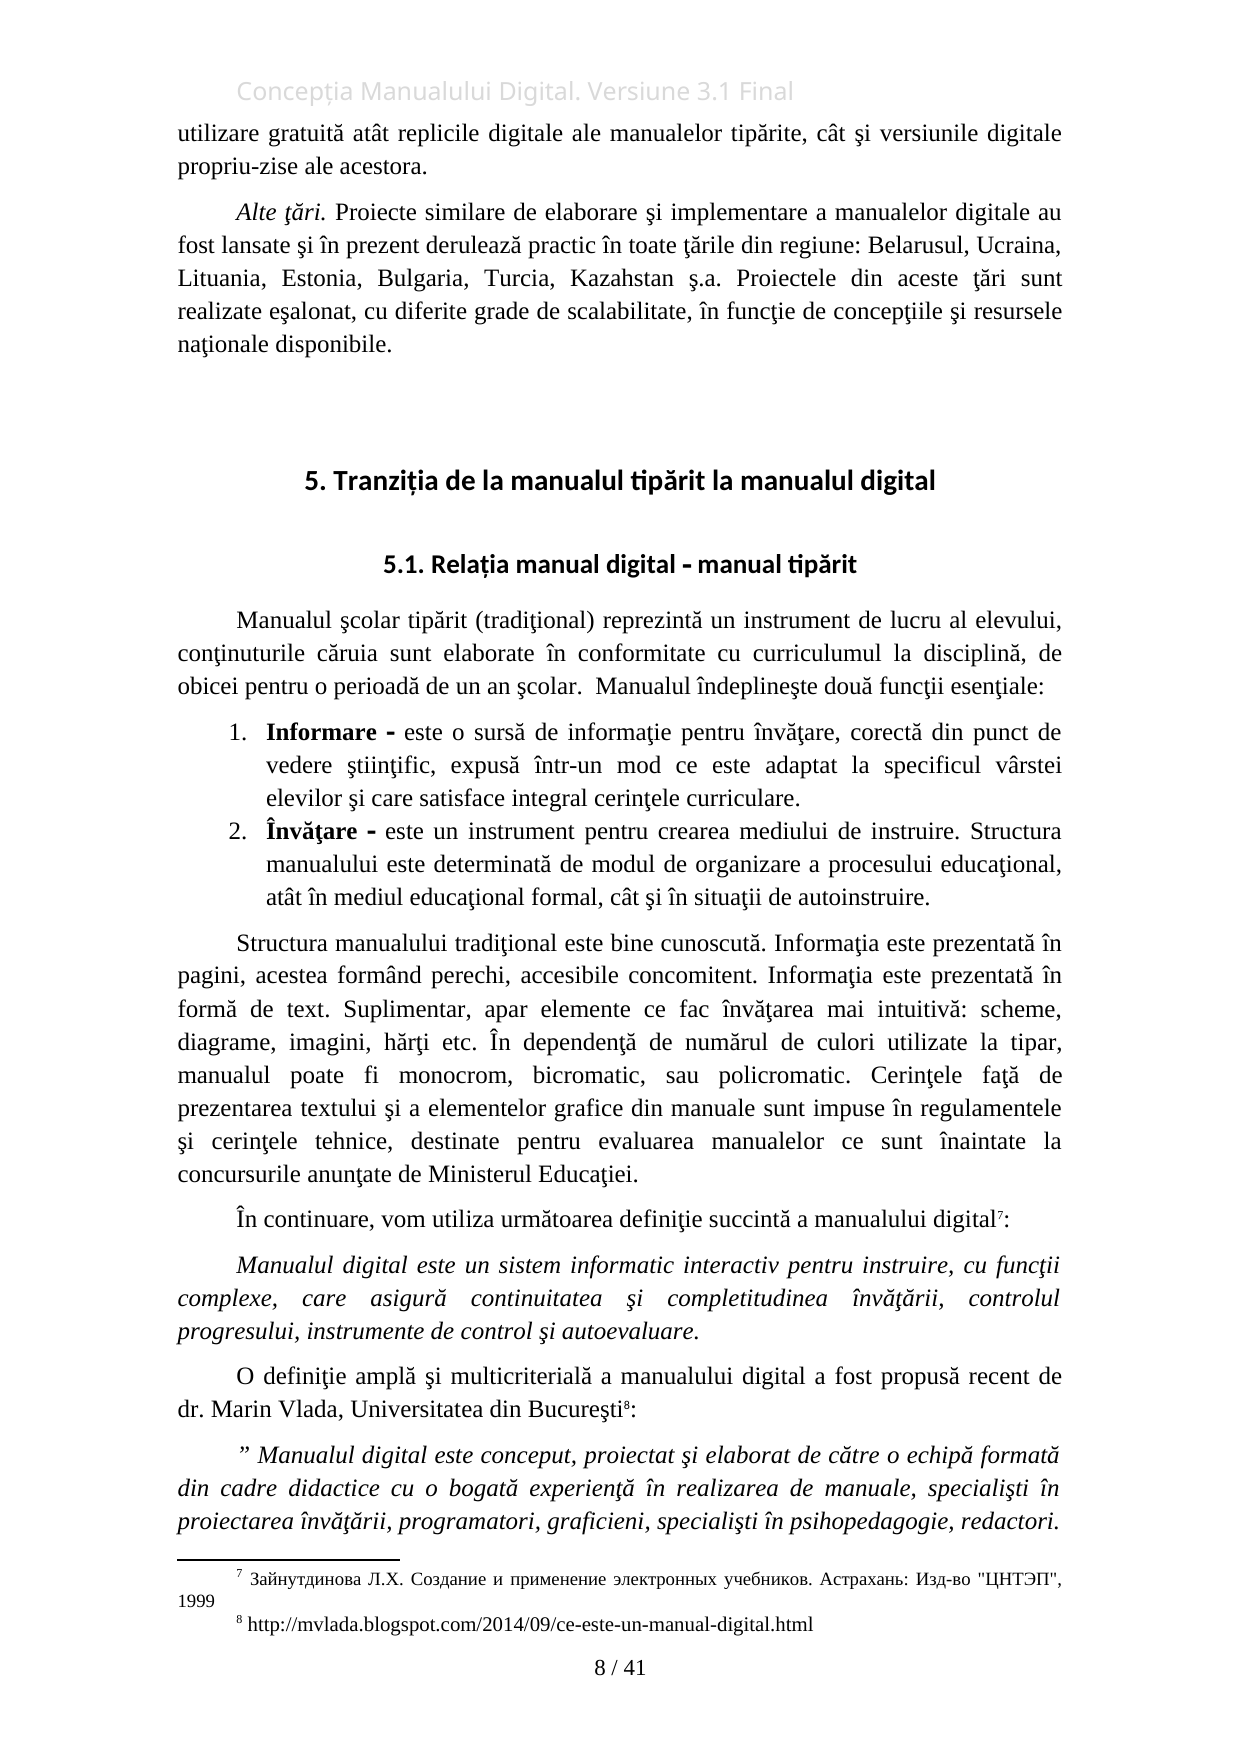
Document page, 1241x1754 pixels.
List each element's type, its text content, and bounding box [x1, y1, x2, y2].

text În continuare, vom utiliza următoarea definiţie succintă a manualului digital: [177, 1204, 1063, 1233]
subtitle 5. Tranziţia de la manualul tipărit la manualul digital [236, 462, 1004, 497]
text O definiţie amplă şi multicriterială a manualului digital a fost propusă recent de dr. Marin Vlada, Universitatea din Bucureşti: [177, 1361, 1063, 1423]
list Informare este o sursă de informaţie pentru învăţare, corectă din punct de vedere ştiinţific, expusă într-un mod ce este adaptat la specificul vârstei elevilor şi care satisface integral cerinţele curriculare. [228, 717, 1063, 812]
text ” Manualul digital este conceput, proiectat şi elaborat de către o echipă formată din cadre didactice cu o bogată experienţă în realizarea de manuale, specialişti în proiectarea învăţării, programatori, graficieni, specialişti în psihopedagogie, redactori. [177, 1440, 1063, 1535]
text Manualul digital este un sistem informatic interactiv pentru instruire, cu funcţii complexe, care asigură continuitatea şi completitudinea învăţării, controlul progresului, instrumente de control şi autoevaluare. [177, 1250, 1063, 1344]
text Alte ţări. Proiecte similare de elaborare şi implementare a manualelor digitale au fost lansate şi în prezent derulează practic în toate ţările din regiune: Belarusul, Ucraina, Lituania, Estonia, Bulgaria, Turcia, Kazahstan ş.a. Proiectele din aceste ţări sunt realizate eşalonat, cu diferite grade de scalabilitate, în funcţie de concepţiile şi resursele naţionale disponibile. [177, 197, 1063, 357]
list Învăţare este un instrument pentru crearea mediului de instruire. Structura manualului este determinată de modul de organizare a procesului educaţional, atât în mediul educaţional formal, cât şi în situaţii de autoinstruire. [228, 816, 1063, 911]
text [177, 118, 1063, 180]
subtitle 5.1. Relaţia manual digital manual tipărit [236, 547, 1004, 580]
text Structura manualului tradiţional este bine cunoscută. Informaţia este prezentată în pagini, acestea formând perechi, accesibile concomitent. Informaţia este prezentată în formă de text. Suplimentar, apar elemente ce fac învăţarea mai intuitivă: scheme, diagrame, imagini, hărţi etc. În dependenţă de numărul de culori utilizate la tipar, manualul poate fi monocrom, bicromatic, sau policromatic. Cerinţele faţă de prezentarea textului şi a elementelor grafice din manuale sunt impuse în regulamentele şi cerinţele tehnice, destinate pentru evaluarea manualelor ce sunt înaintate la concursurile anunţate de Ministerul Educaţiei. [177, 928, 1063, 1187]
text Manualul şcolar tipărit (tradiţional) reprezintă un instrument de lucru al elevului, conţinuturile căruia sunt elaborate în conformitate cu curriculumul la disciplină, de obicei pentru o perioadă de un an şcolar. Manualul îndeplineşte două funcţii esenţiale: [177, 605, 1063, 700]
